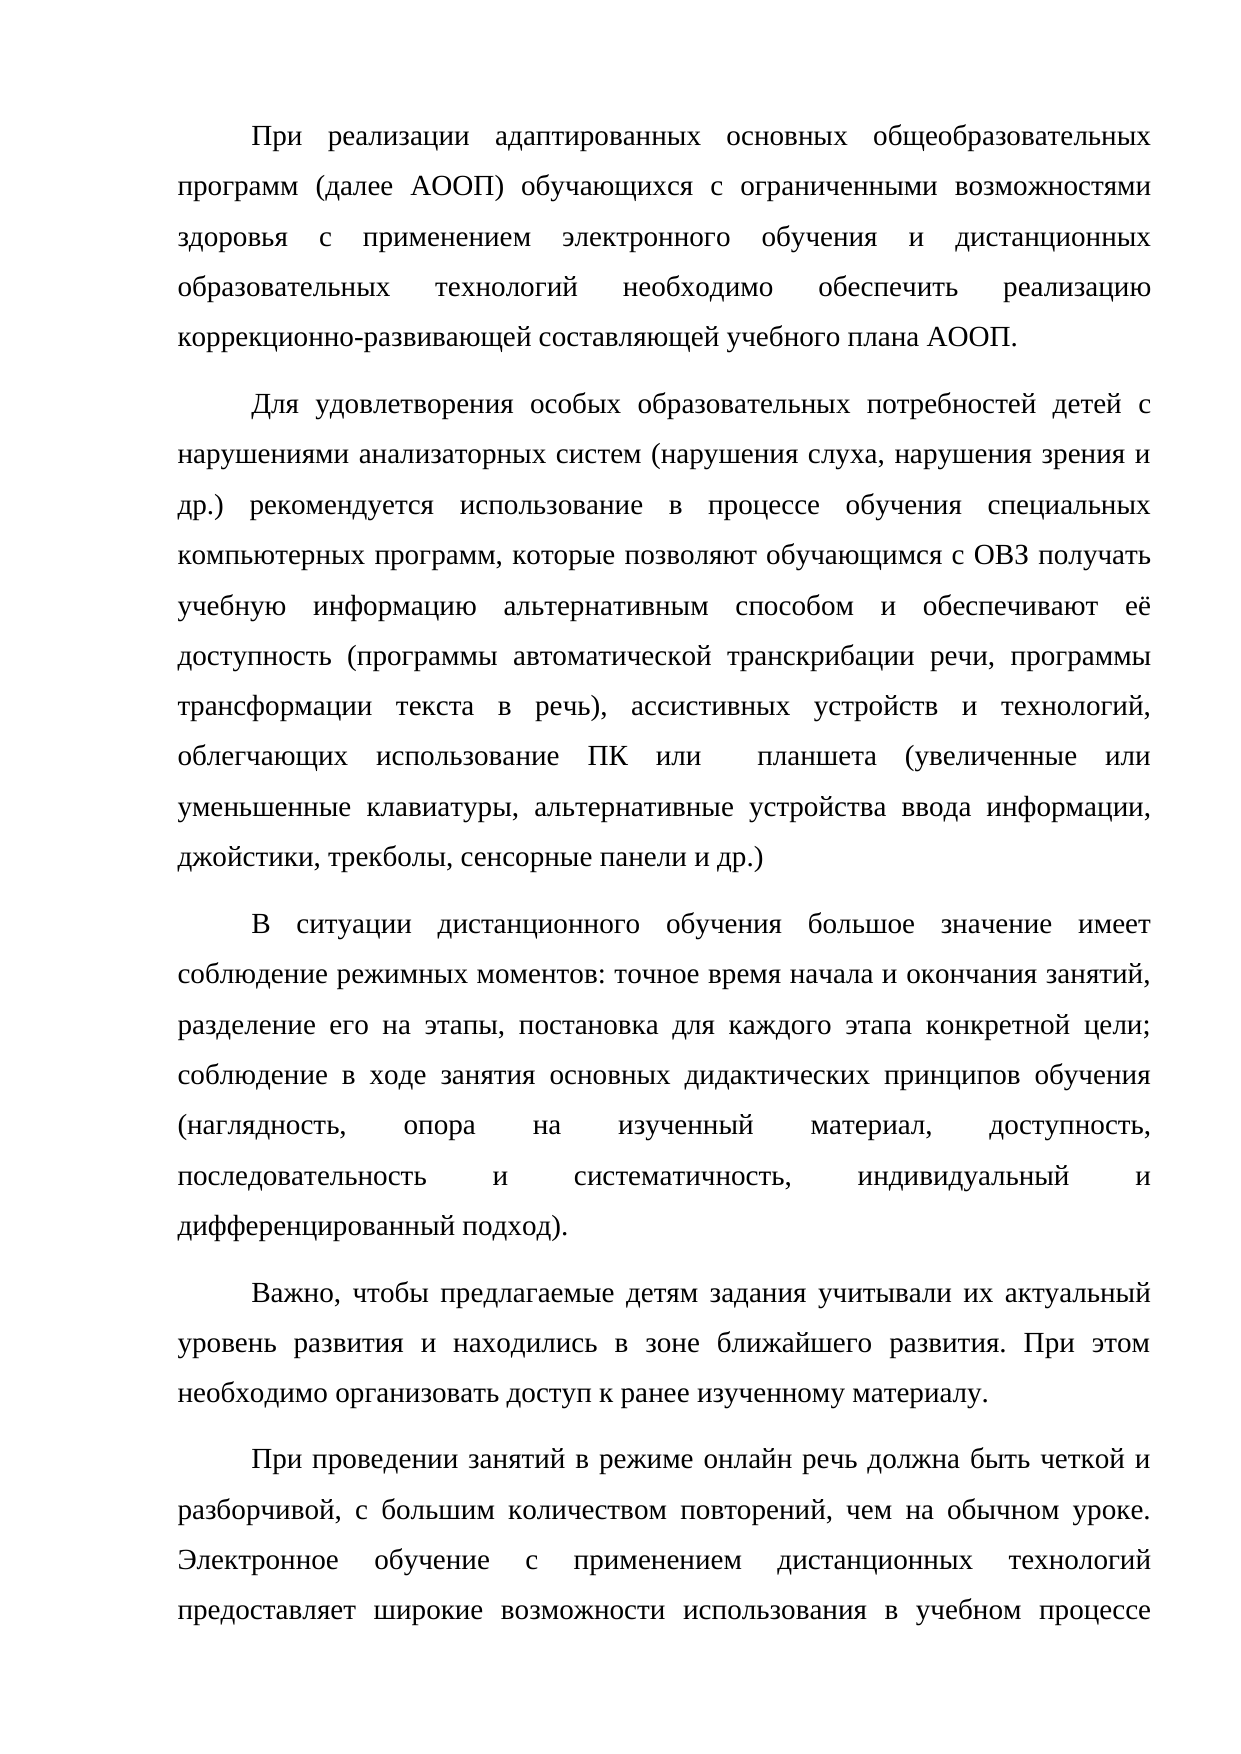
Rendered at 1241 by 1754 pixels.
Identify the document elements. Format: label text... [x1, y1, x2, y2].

text В ситуации дистанционного обучения большое значение имеет соблюдение режимных моментов: точное время начала и окончания занятий, разделение его на этапы, постановка для каждого этапа конкретной цели; соблюдение в ходе занятия основных дидактических принципов обучения (наглядность, опора на изученный материал, доступность, последовательность и систематичность, индивидуальный и дифференцированный подход). [177, 906, 1152, 1242]
text При реализации адаптированных основных общеобразовательных программ (далее АООП) обучающихся с ограниченными возможностями здоровья с применением электронного обучения и дистанционных образовательных технологий необходимо обеспечить реализацию коррекционно-развивающей составляющей учебного плана АООП. [177, 118, 1152, 353]
text Важно, чтобы предлагаемые детям задания учитывали их актуальный уровень развития и находились в зоне ближайшего развития. При этом необходимо организовать доступ к ранее изученному материалу. [177, 1275, 1152, 1409]
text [177, 1442, 1152, 1626]
text Для удовлетворения особых образовательных потребностей детей с нарушениями анализаторных систем (нарушения слуха, нарушения зрения и др.) рекомендуется использование в процессе обучения специальных компьютерных программ, которые позволяют обучающимся с ОВЗ получать учебную информацию альтернативным способом и обеспечивают её доступность (программы автоматической транскрибации речи, программы трансформации текста в речь), ассистивных устройств и технологий, облегчающих использование ПК или планшета (увеличенные или уменьшенные клавиатуры, альтернативные устройства ввода информации, джойстики, трекболы, сенсорные панели и др.) [177, 386, 1152, 873]
